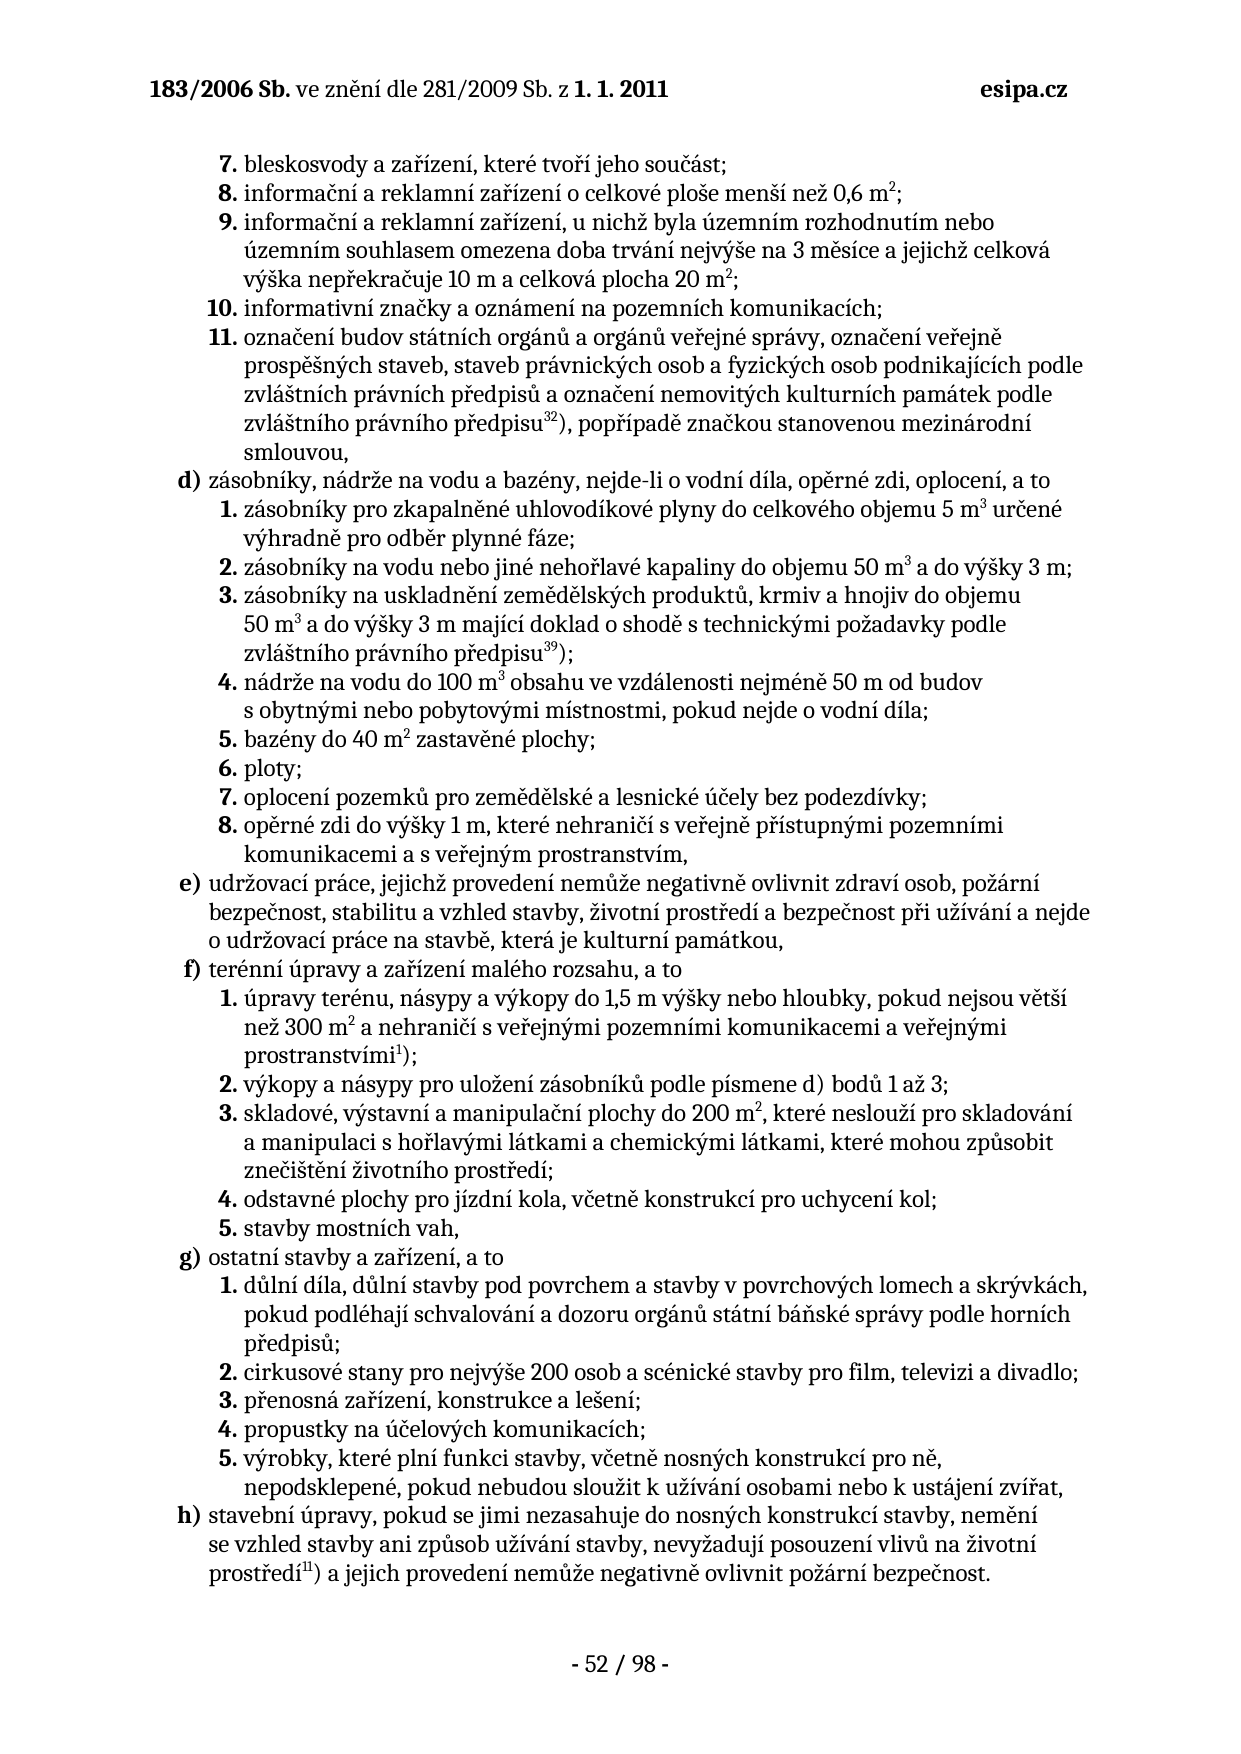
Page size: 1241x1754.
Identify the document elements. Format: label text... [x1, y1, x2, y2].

text 8. informační a reklamní zařízení o celkové ploše menší než 0,6 m2; [150, 179, 1090, 207]
text 5. výrobky, které plní funkci stavby, včetně nosných konstrukcí pro ně, nepodsklepené, pokud nebudou sloužit k užívání osobami nebo k ustájení zvířat, [150, 1444, 1090, 1501]
text 1. důlní díla, důlní stavby pod povrchem a stavby v povrchových lomech a skrývkách, pokud podléhají schvalování a dozoru orgánů státní báňské správy podle horních předpisů; [150, 1271, 1090, 1357]
text 2. výkopy a násypy pro uložení zásobníků podle písmene d) bodů 1 až 3; [150, 1070, 1090, 1099]
text 1. úpravy terénu, násypy a výkopy do 1,5 m výšky nebo hloubky, pokud nejsou větší než 300 m2 a nehraničí s veřejnými pozemními komunikacemi a veřejnými prostranstvími1); [150, 984, 1090, 1070]
text h) stavební úpravy, pokud se jimi nezasahuje do nosných konstrukcí stavby, nemění se vzhled stavby ani způsob užívání stavby, nevyžadují posouzení vlivů na životní prostředí11) a jejich provedení nemůže negativně ovlivnit požární bezpečnost. [150, 1501, 1090, 1587]
text e) udržovací práce, jejichž provedení nemůže negativně ovlivnit zdraví osob, požární bezpečnost, stabilitu a vzhled stavby, životní prostředí a bezpečnost při užívání a nejde o udržovací práce na stavbě, která je kulturní památkou, [150, 869, 1090, 955]
text 9. informační a reklamní zařízení, u nichž byla územním rozhodnutím nebo územním souhlasem omezena doba trvání nejvýše na 3 měsíce a jejichž celková výška nepřekračuje 10 m a celková plocha 20 m2; [150, 207, 1090, 294]
text 7. oplocení pozemků pro zemědělské a lesnické účely bez podezdívky; [150, 782, 1090, 811]
text 4. propustky na účelových komunikacích; [150, 1415, 1090, 1444]
text 5. stavby mostních vah, [150, 1214, 1090, 1242]
text 4. odstavné plochy pro jízdní kola, včetně konstrukcí pro uchycení kol; [150, 1185, 1090, 1214]
text 2. zásobníky na vodu nebo jiné nehořlavé kapaliny do objemu 50 m3 a do výšky 3 m; [150, 552, 1090, 581]
text 3. skladové, výstavní a manipulační plochy do 200 m2, které neslouží pro skladování a manipulaci s hořlavými látkami a chemickými látkami, které mohou způsobit znečištění životního prostředí; [150, 1099, 1090, 1185]
text 8. opěrné zdi do výšky 1 m, které nehraničí s veřejně přístupnými pozemními komunikacemi a s veřejným prostranstvím, [150, 811, 1090, 869]
text f) terénní úpravy a zařízení malého rozsahu, a to [150, 955, 1090, 984]
text 2. cirkusové stany pro nejvýše 200 osob a scénické stavby pro film, televizi a divadlo; [150, 1357, 1090, 1386]
text 1. zásobníky pro zkapalněné uhlovodíkové plyny do celkového objemu 5 m3 určené výhradně pro odběr plynné fáze; [150, 495, 1090, 552]
text 3. zásobníky na uskladnění zemědělských produktů, krmiv a hnojiv do objemu 50 m3 a do výšky 3 m mající doklad o shodě s technickými požadavky podle zvláštního právního předpisu39); [150, 581, 1090, 667]
text 6. ploty; [150, 754, 1090, 782]
text 4. nádrže na vodu do 100 m3 obsahu ve vzdálenosti nejméně 50 m od budov s obytnými nebo pobytovými místnostmi, pokud nejde o vodní díla; [150, 667, 1090, 725]
text 5. bazény do 40 m2 zastavěné plochy; [150, 725, 1090, 754]
text d) zásobníky, nádrže na vodu a bazény, nejde-li o vodní díla, opěrné zdi, oplocení, a to [150, 466, 1090, 495]
text 3. přenosná zařízení, konstrukce a lešení; [150, 1386, 1090, 1415]
text 7. bleskosvody a zařízení, které tvoří jeho součást; [150, 150, 1090, 179]
text 10. informativní značky a oznámení na pozemních komunikacích; [150, 294, 1090, 322]
text 11. označení budov státních orgánů a orgánů veřejné správy, označení veřejně prospěšných staveb, staveb právnických osob a fyzických osob podnikajících podle zvláštních právních předpisů a označení nemovitých kulturních památek podle zvláštního právního předpisu32), popřípadě značkou stanovenou mezinárodní smlouvou, [150, 322, 1090, 466]
text g) ostatní stavby a zařízení, a to [150, 1242, 1090, 1271]
